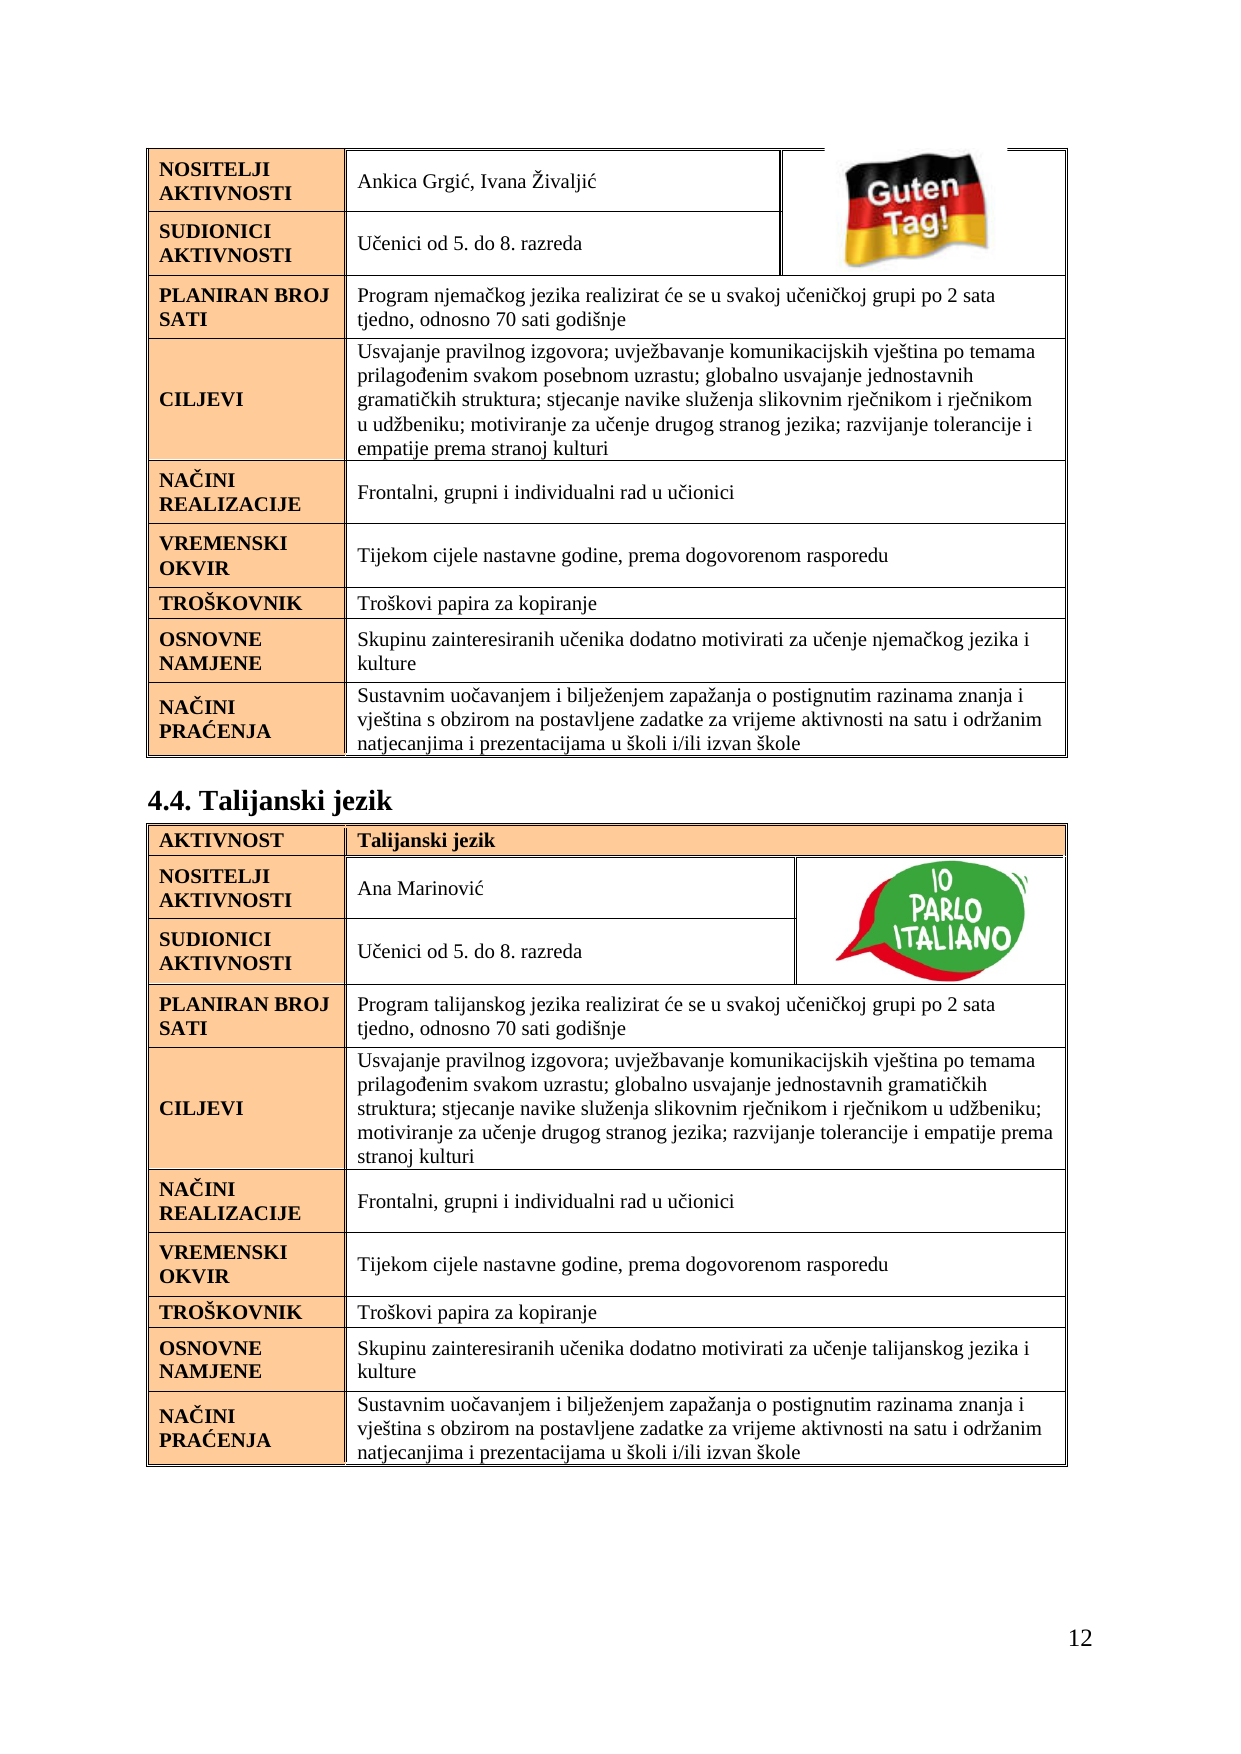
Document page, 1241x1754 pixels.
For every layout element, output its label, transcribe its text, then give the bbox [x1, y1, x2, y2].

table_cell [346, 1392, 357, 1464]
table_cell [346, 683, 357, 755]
table_cell Skupinu zainteresiranih učenika dodatno motivirati za učenje talijanskog jezika i kulture [347, 1328, 1065, 1391]
table_cell Program talijanskog jezika realizirat će se u svakoj učeničkoj grupi po 2 sata tjedno, odnosno 70 sati godišnje [347, 985, 1065, 1047]
table_cell Troškovi papira za kopiranje [347, 1297, 1065, 1327]
table_cell Program njemačkog jezika realizirat će se u svakoj učeničkoj grupi po 2 sata tjedno, odnosno 70 sati godišnje [347, 276, 1065, 338]
table_cell PLANIRAN BROJ SATI [149, 276, 344, 338]
picture [833, 858, 1030, 984]
table_cell [797, 855, 1065, 983]
table_cell Tijekom cijele nastavne godine, prema dogovorenom rasporedu [347, 1233, 1065, 1296]
table_cell Učenici od 5. do 8. razreda [347, 212, 779, 275]
table_cell NOSITELJI AKTIVNOSTI [149, 856, 344, 918]
table_header Talijanski jezik [346, 826, 1065, 855]
table_cell Usvajanje pravilnog izgovora; uvježbavanje komunikacijskih vještina po temama prilagođenim svakom uzrastu; globalno usvajanje jednostavnih gramatičkih struktura; stjecanje navike služenja slikovnim rječnikom i rječnikom u udžbeniku; motiviranje za učenje drugog stranog jezika; razvijanje tolerancije i empatije prema stranoj kulturi [347, 1048, 1065, 1168]
table_cell [783, 151, 1065, 275]
table_cell NAČINI PRAĆENJA [149, 1392, 346, 1464]
table_cell NOSITELJI AKTIVNOSTI [149, 149, 344, 211]
table_cell Učenici od 5. do 8. razreda [347, 919, 794, 983]
table_cell Ankica Grgić, Ivana Živaljić [347, 151, 779, 211]
table_cell CILJEVI [149, 339, 344, 459]
table_cell SUDIONICI AKTIVNOSTI [149, 919, 344, 983]
table_cell Tijekom cijele nastavne godine, prema dogovorenom rasporedu [347, 524, 1065, 587]
table_cell VREMENSKI OKVIR [149, 1233, 344, 1296]
table_cell Skupinu zainteresiranih učenika dodatno motivirati za učenje njemačkog jezika i kulture [347, 619, 1065, 682]
table_cell Frontalni, grupni i individualni rad u učionici [347, 461, 1065, 523]
picture [824, 148, 1008, 272]
table_cell Troškovi papira za kopiranje [347, 588, 1065, 618]
table_cell VREMENSKI OKVIR [149, 524, 344, 587]
table_cell CILJEVI [149, 1048, 344, 1168]
table_cell Frontalni, grupni i individualni rad u učionici [347, 1170, 1065, 1232]
table_cell TROŠKOVNIK [149, 588, 344, 618]
table_cell NAČINI REALIZACIJE [149, 461, 344, 523]
table_header AKTIVNOST [148, 824, 346, 855]
table_cell TROŠKOVNIK [149, 1297, 344, 1327]
table_cell Ana Marinović [347, 858, 794, 918]
table_cell PLANIRAN BROJ SATI [149, 985, 344, 1047]
table_cell Sustavnim uočavanjem i bilježenjem zapažanja o postignutim razinama znanja i vještina s obzirom na postavljene zadatke za vrijeme aktivnosti na satu i održanim natjecanjima i prezentacijama u školi i/ili izvan škole [801, 1392, 1065, 1464]
table_cell NAČINI REALIZACIJE [149, 1170, 344, 1232]
subtitle 4.4. Talijanski jezik [148, 783, 1093, 817]
table_cell OSNOVNE NAMJENE [149, 619, 344, 682]
table_cell OSNOVNE NAMJENE [149, 1328, 344, 1391]
table_cell NAČINI PRAĆENJA [149, 683, 346, 755]
table_cell SUDIONICI AKTIVNOSTI [149, 212, 344, 275]
table_cell Sustavnim uočavanjem i bilježenjem zapažanja o postignutim razinama znanja i vještina s obzirom na postavljene zadatke za vrijeme aktivnosti na satu i održanim natjecanjima i prezentacijama u školi i/ili izvan škole [801, 683, 1065, 755]
table_cell Usvajanje pravilnog izgovora; uvježbavanje komunikacijskih vještina po temama prilagođenim svakom posebnom uzrastu; globalno usvajanje jednostavnih gramatičkih struktura; stjecanje navike služenja slikovnim rječnikom i rječnikom u udžbeniku; motiviranje za učenje drugog stranog jezika; razvijanje tolerancije i empatije prema stranoj kulturi [347, 339, 1065, 459]
